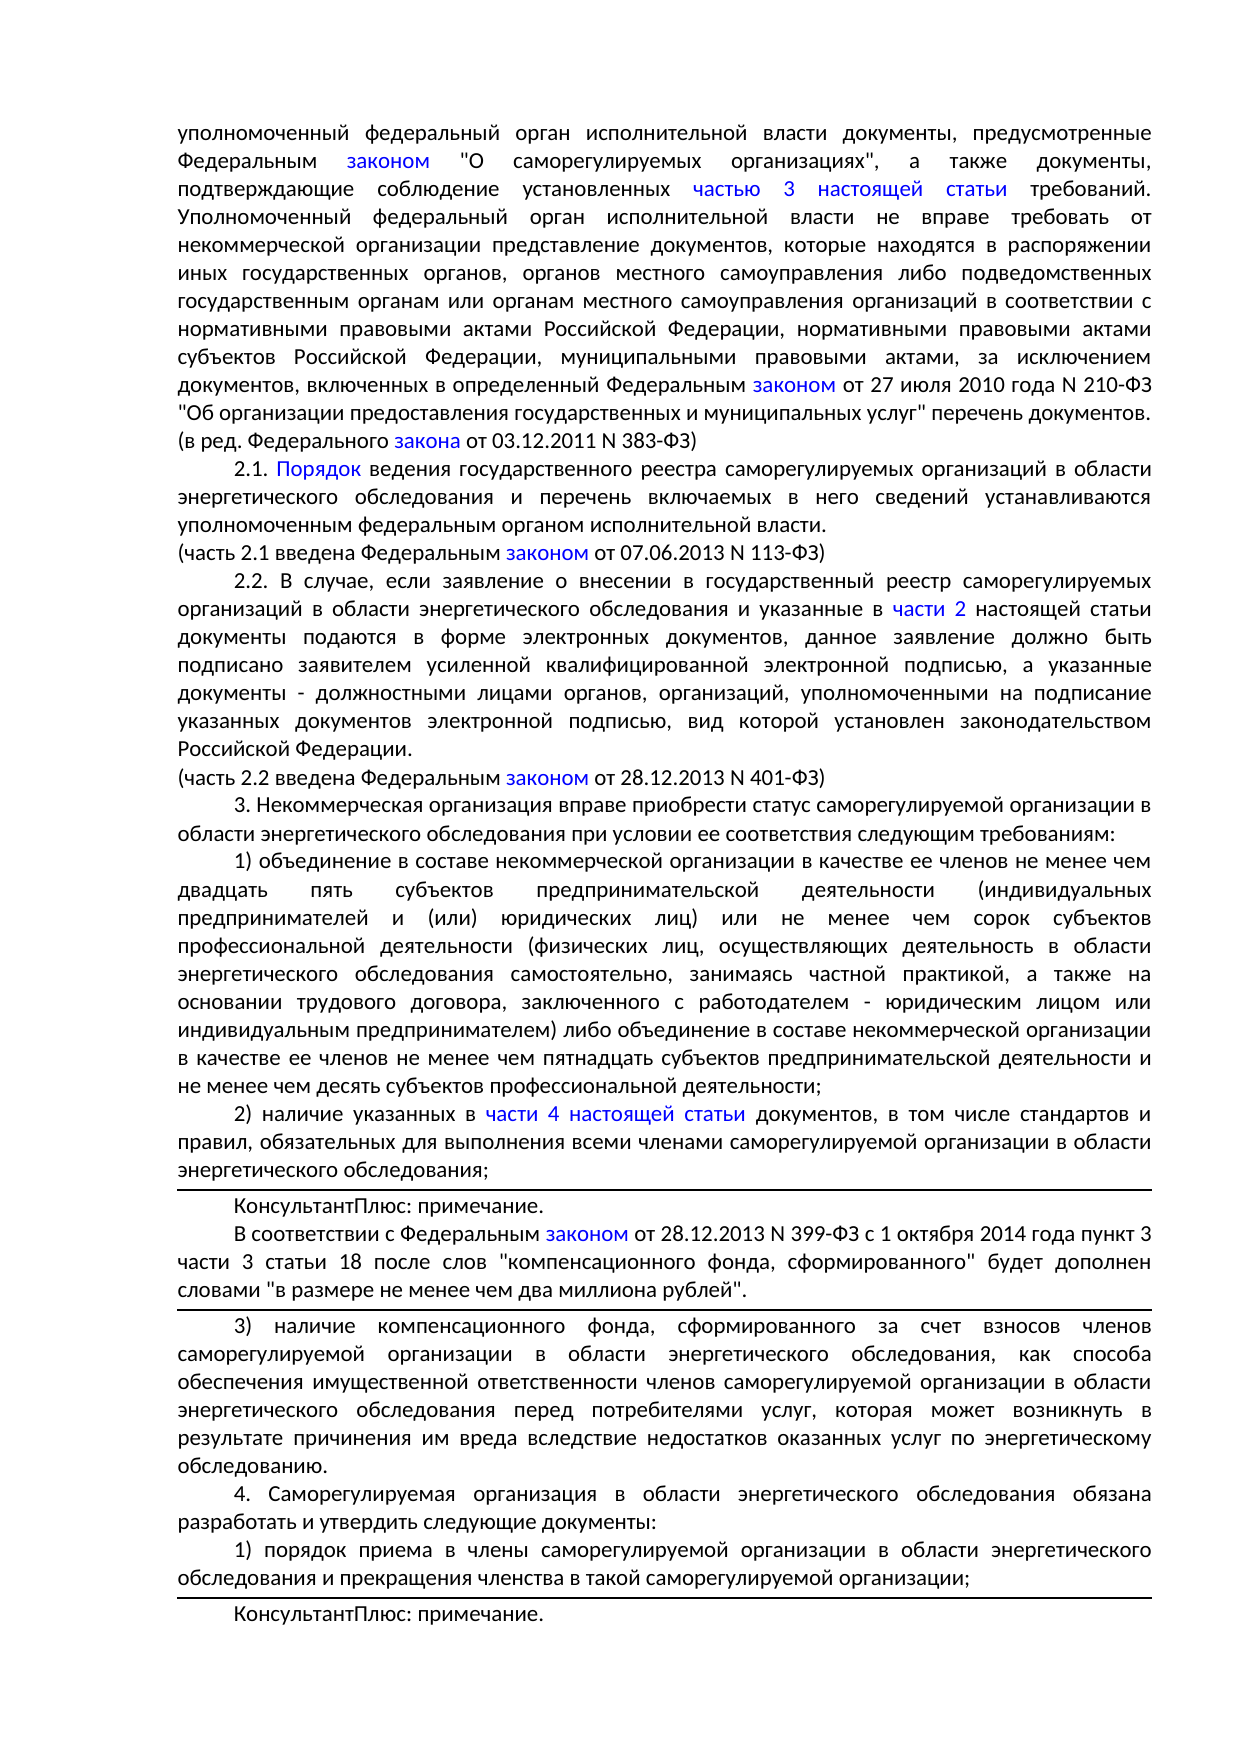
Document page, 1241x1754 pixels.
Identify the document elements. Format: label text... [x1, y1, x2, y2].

text КонсультантПлюс: примечание. [177, 1191, 1152, 1219]
text 2.1. Порядок ведения государственного реестра саморегулируемых организаций в области энергетического обследования и перечень включаемых в него сведений устанавливаются уполномоченным федеральным органом исполнительной власти. [177, 454, 1152, 538]
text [177, 118, 1152, 426]
text 3) наличие компенсационного фонда, сформированного за счет взносов членов саморегулируемой организации в области энергетического обследования, как способа обеспечения имущественной ответственности членов саморегулируемой организации в области энергетического обследования перед потребителями услуг, которая может возникнуть в результате причинения им вреда вследствие недостатков оказанных услуг по энергетическому обследованию. [177, 1311, 1152, 1479]
text КонсультантПлюс: примечание. [177, 1599, 1152, 1627]
text 3. Некоммерческая организация вправе приобрести статус саморегулируемой организации в области энергетического обследования при условии ее соответствия следующим требованиям: [177, 791, 1152, 847]
text 1) объединение в составе некоммерческой организации в качестве ее членов не менее чем двадцать пять субъектов предпринимательской деятельности (индивидуальных предпринимателей и (или) юридических лиц) или не менее чем сорок субъектов профессиональной деятельности (физических лиц, осуществляющих деятельность в области энергетического обследования самостоятельно, занимаясь частной практикой, а также на основании трудового договора, заключенного с работодателем - юридическим лицом или индивидуальным предпринимателем) либо объединение в составе некоммерческой организации в качестве ее членов не менее чем пятнадцать субъектов предпринимательской деятельности и не менее чем десять субъектов профессиональной деятельности; [177, 847, 1152, 1099]
text 2) наличие указанных в части 4 настоящей статьи документов, в том числе стандартов и правил, обязательных для выполнения всеми членами саморегулируемой организации в области энергетического обследования; [177, 1099, 1152, 1183]
text (часть 2.2 введена Федеральным законом от 28.12.2013 N 401-ФЗ) [177, 763, 1152, 791]
text (в ред. Федерального закона от 03.12.2011 N 383-ФЗ) [177, 426, 1152, 454]
text (часть 2.1 введена Федеральным законом от 07.06.2013 N 113-ФЗ) [177, 538, 1152, 566]
text В соответствии с Федеральным законом от 28.12.2013 N 399-ФЗ с 1 октября 2014 года пункт 3 части 3 статьи 18 после слов "компенсационного фонда, сформированного" будет дополнен словами "в размере не менее чем два миллиона рублей". [177, 1219, 1152, 1303]
text 4. Саморегулируемая организация в области энергетического обследования обязана разработать и утвердить следующие документы: [177, 1479, 1152, 1535]
text 2.2. В случае, если заявление о внесении в государственный реестр саморегулируемых организаций в области энергетического обследования и указанные в части 2 настоящей статьи документы подаются в форме электронных документов, данное заявление должно быть подписано заявителем усиленной квалифицированной электронной подписью, а указанные документы - должностными лицами органов, организаций, уполномоченными на подписание указанных документов электронной подписью, вид которой установлен законодательством Российской Федерации. [177, 566, 1152, 763]
text 1) порядок приема в члены саморегулируемой организации в области энергетического обследования и прекращения членства в такой саморегулируемой организации; [177, 1535, 1152, 1591]
